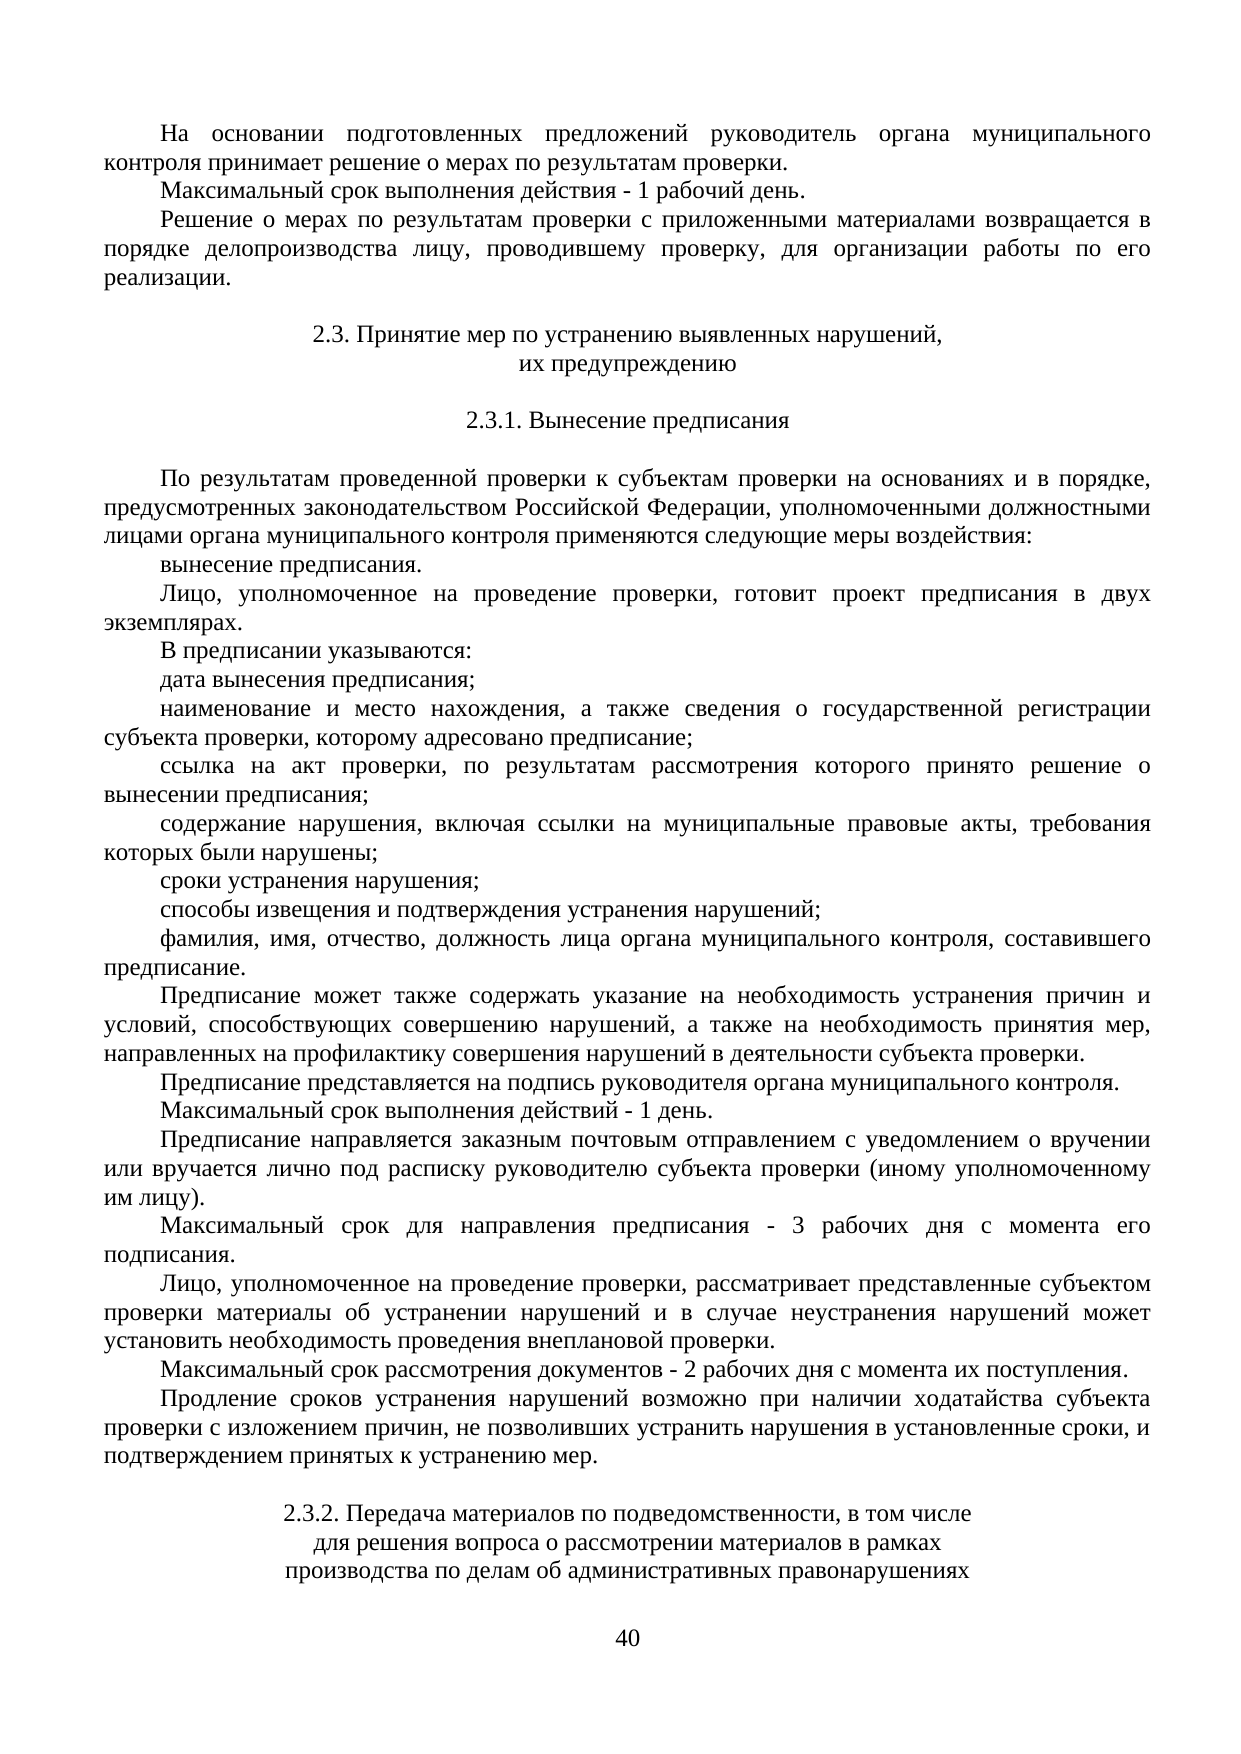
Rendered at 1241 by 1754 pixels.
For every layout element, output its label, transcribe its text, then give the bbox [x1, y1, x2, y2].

text Продление сроков устранения нарушений возможно при наличии ходатайства субъекта проверки с изложением причин, не позволивших устранить нарушения в установленные сроки, и подтверждением принятых к устранению мер. [103, 1383, 1152, 1469]
text Решение о мерах по результатам проверки с приложенными материалами возвращается в порядке делопроизводства лицу, проводившему проверку, для организации работы по его реализации. [103, 204, 1152, 291]
text фамилия, имя, отчество, должность лица органа муниципального контроля, составившего предписание. [103, 923, 1152, 981]
text наименование и место нахождения, а также сведения о государственной регистрации субъекта проверки, которому адресовано предписание; [103, 693, 1152, 751]
text сроки устранения нарушения; [103, 866, 1152, 894]
text дата вынесения предписания; [103, 664, 1152, 693]
text 2.3.1. Вынесение предписания [103, 406, 1152, 434]
text Максимальный срок для направления предписания - 3 рабочих дня с момента его подписания. [103, 1211, 1152, 1268]
text На основании подготовленных предложений руководитель органа муниципального контроля принимает решение о мерах по результатам проверки. [103, 118, 1152, 176]
text 2.3.2. Передача материалов по подведомственности, в том числе [103, 1498, 1152, 1527]
text производства по делам об административных правонарушениях [103, 1556, 1152, 1584]
text Предписание представляется на подпись руководителя органа муниципального контроля. [103, 1067, 1152, 1096]
text Предписание направляется заказным почтовым отправлением с уведомлением о вручении или вручается лично под расписку руководителю субъекта проверки (иному уполномоченному им лицу). [103, 1124, 1152, 1211]
text Предписание может также содержать указание на необходимость устранения причин и условий, способствующих совершению нарушений, а также на необходимость принятия мер, направленных на профилактику совершения нарушений в деятельности субъекта проверки. [103, 981, 1152, 1067]
text их предупреждению [103, 348, 1152, 377]
text для решения вопроса о рассмотрении материалов в рамках [103, 1527, 1152, 1556]
text содержание нарушения, включая ссылки на муниципальные правовые акты, требования которых были нарушены; [103, 808, 1152, 866]
text Лицо, уполномоченное на проведение проверки, готовит проект предписания в двух экземплярах. [103, 578, 1152, 636]
text ссылка на акт проверки, по результатам рассмотрения которого принято решение о вынесении предписания; [103, 751, 1152, 808]
text В предписании указываются: [103, 636, 1152, 664]
text 2.3. Принятие мер по устранению выявленных нарушений, [103, 319, 1152, 348]
text По результатам проведенной проверки к субъектам проверки на основаниях и в порядке, предусмотренных законодательством Российской Федерации, уполномоченными должностными лицами органа муниципального контроля применяются следующие меры воздействия: [103, 463, 1152, 549]
text Максимальный срок выполнения действий - 1 день. [103, 1096, 1152, 1124]
text способы извещения и подтверждения устранения нарушений; [103, 894, 1152, 923]
text Максимальный срок выполнения действия - 1 рабочий день. [103, 176, 1152, 204]
text Максимальный срок рассмотрения документов - 2 рабочих дня с момента их поступления. [103, 1354, 1152, 1383]
text вынесение предписания. [103, 549, 1152, 578]
text Лицо, уполномоченное на проведение проверки, рассматривает представленные субъектом проверки материалы об устранении нарушений и в случае неустранения нарушений может установить необходимость проведения внеплановой проверки. [103, 1268, 1152, 1354]
